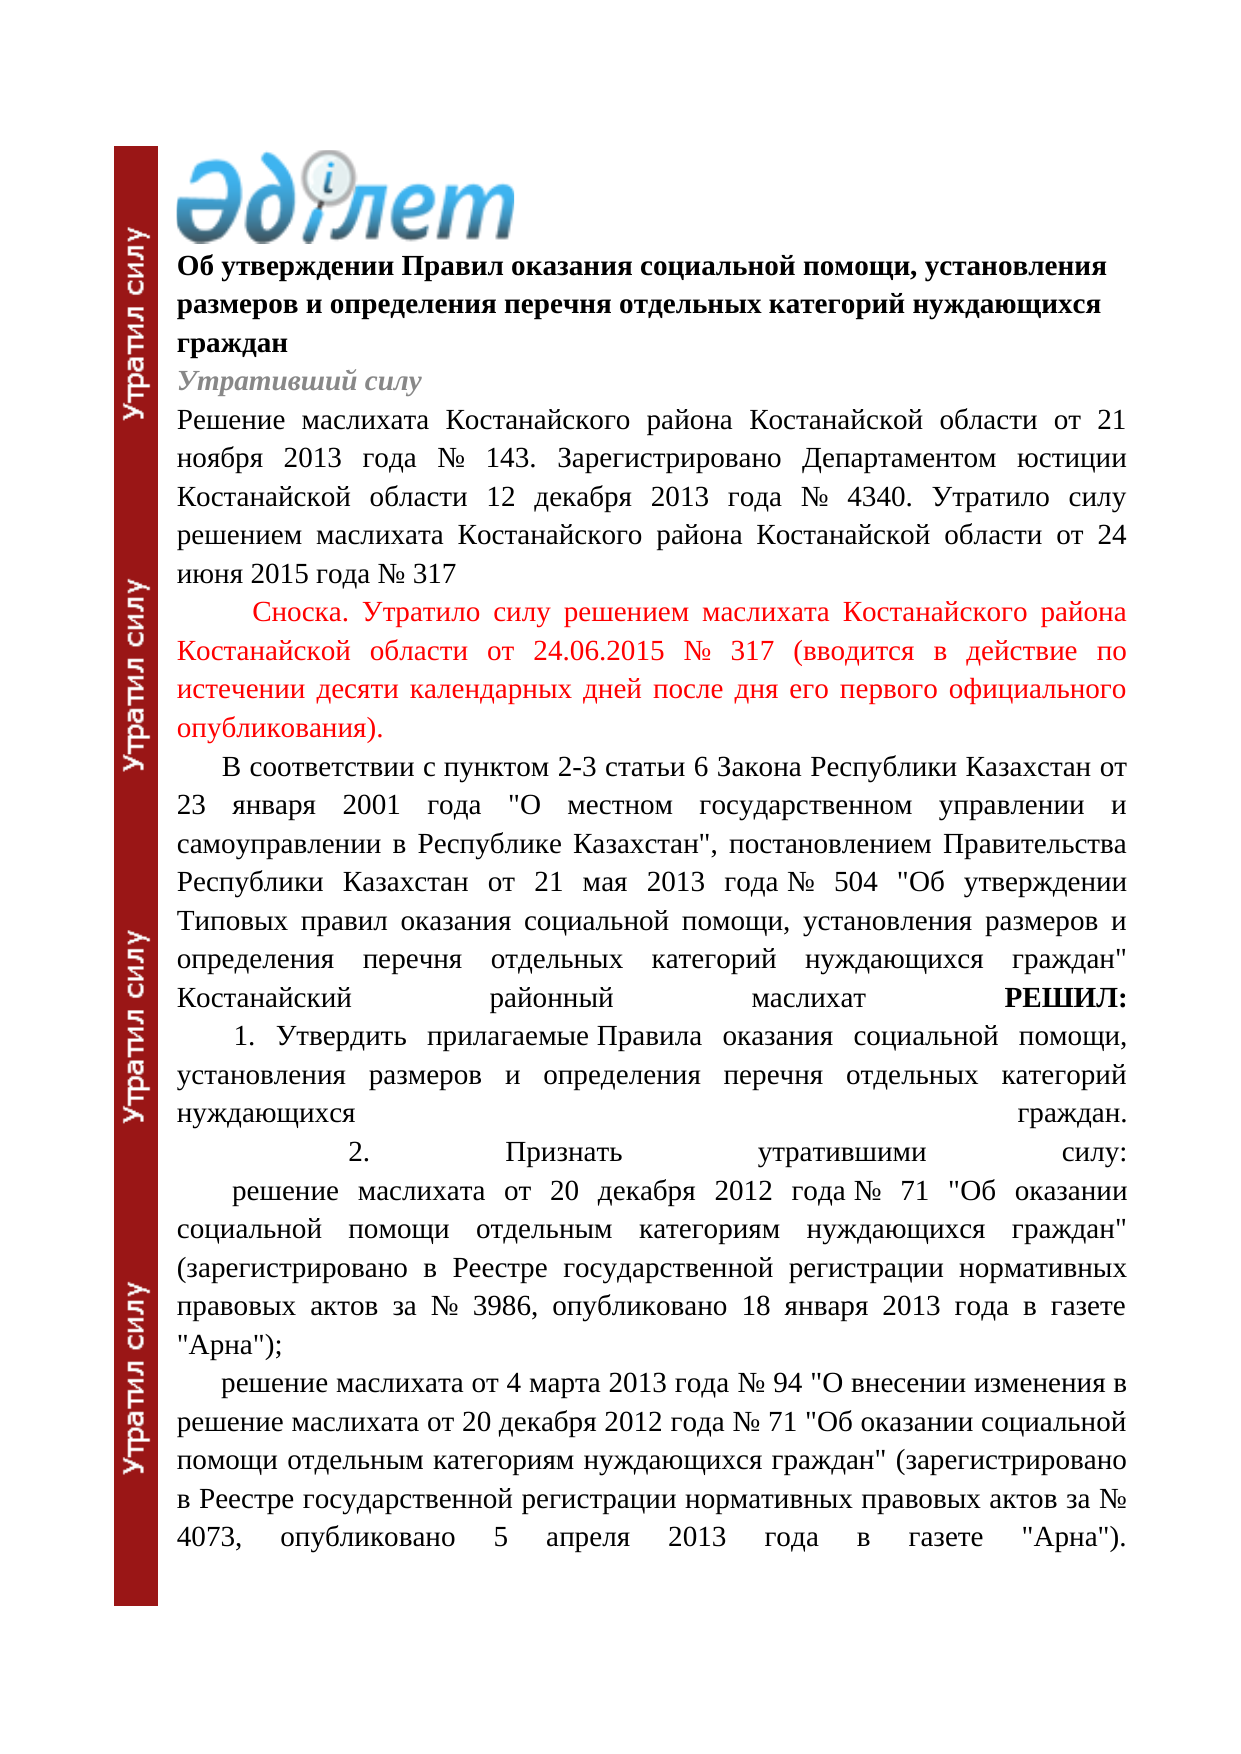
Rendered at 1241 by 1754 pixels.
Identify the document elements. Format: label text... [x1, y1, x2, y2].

text Об утверждении Правил оказания социальной помощи, установления размеров и определения перечня отдельных категорий нуждающихся граждан [112, 248, 1128, 358]
picture [114, 146, 158, 248]
picture [114, 744, 158, 749]
picture [114, 397, 158, 402]
picture [176, 150, 515, 244]
picture [114, 358, 158, 363]
text Сноска. Утратило силу решением маслихата Костанайского района Костанайской области от 24.06.2015 № 317 (вводится в действие по истечении десяти календарных дней после дня его первого официального опубликования). [112, 594, 1128, 744]
picture [114, 1553, 158, 1606]
picture [114, 589, 158, 594]
text Утративший силу [112, 363, 1128, 397]
text Решение маслихата Костанайского района Костанайской области от 21 ноября 2013 года № 143. Зарегистрировано Департаментом юстиции Костанайской области 12 декабря 2013 года № 4340. Утратило силу решением маслихата Костанайского района Костанайской области от 24 июня 2015 года № 317 [112, 402, 1128, 589]
